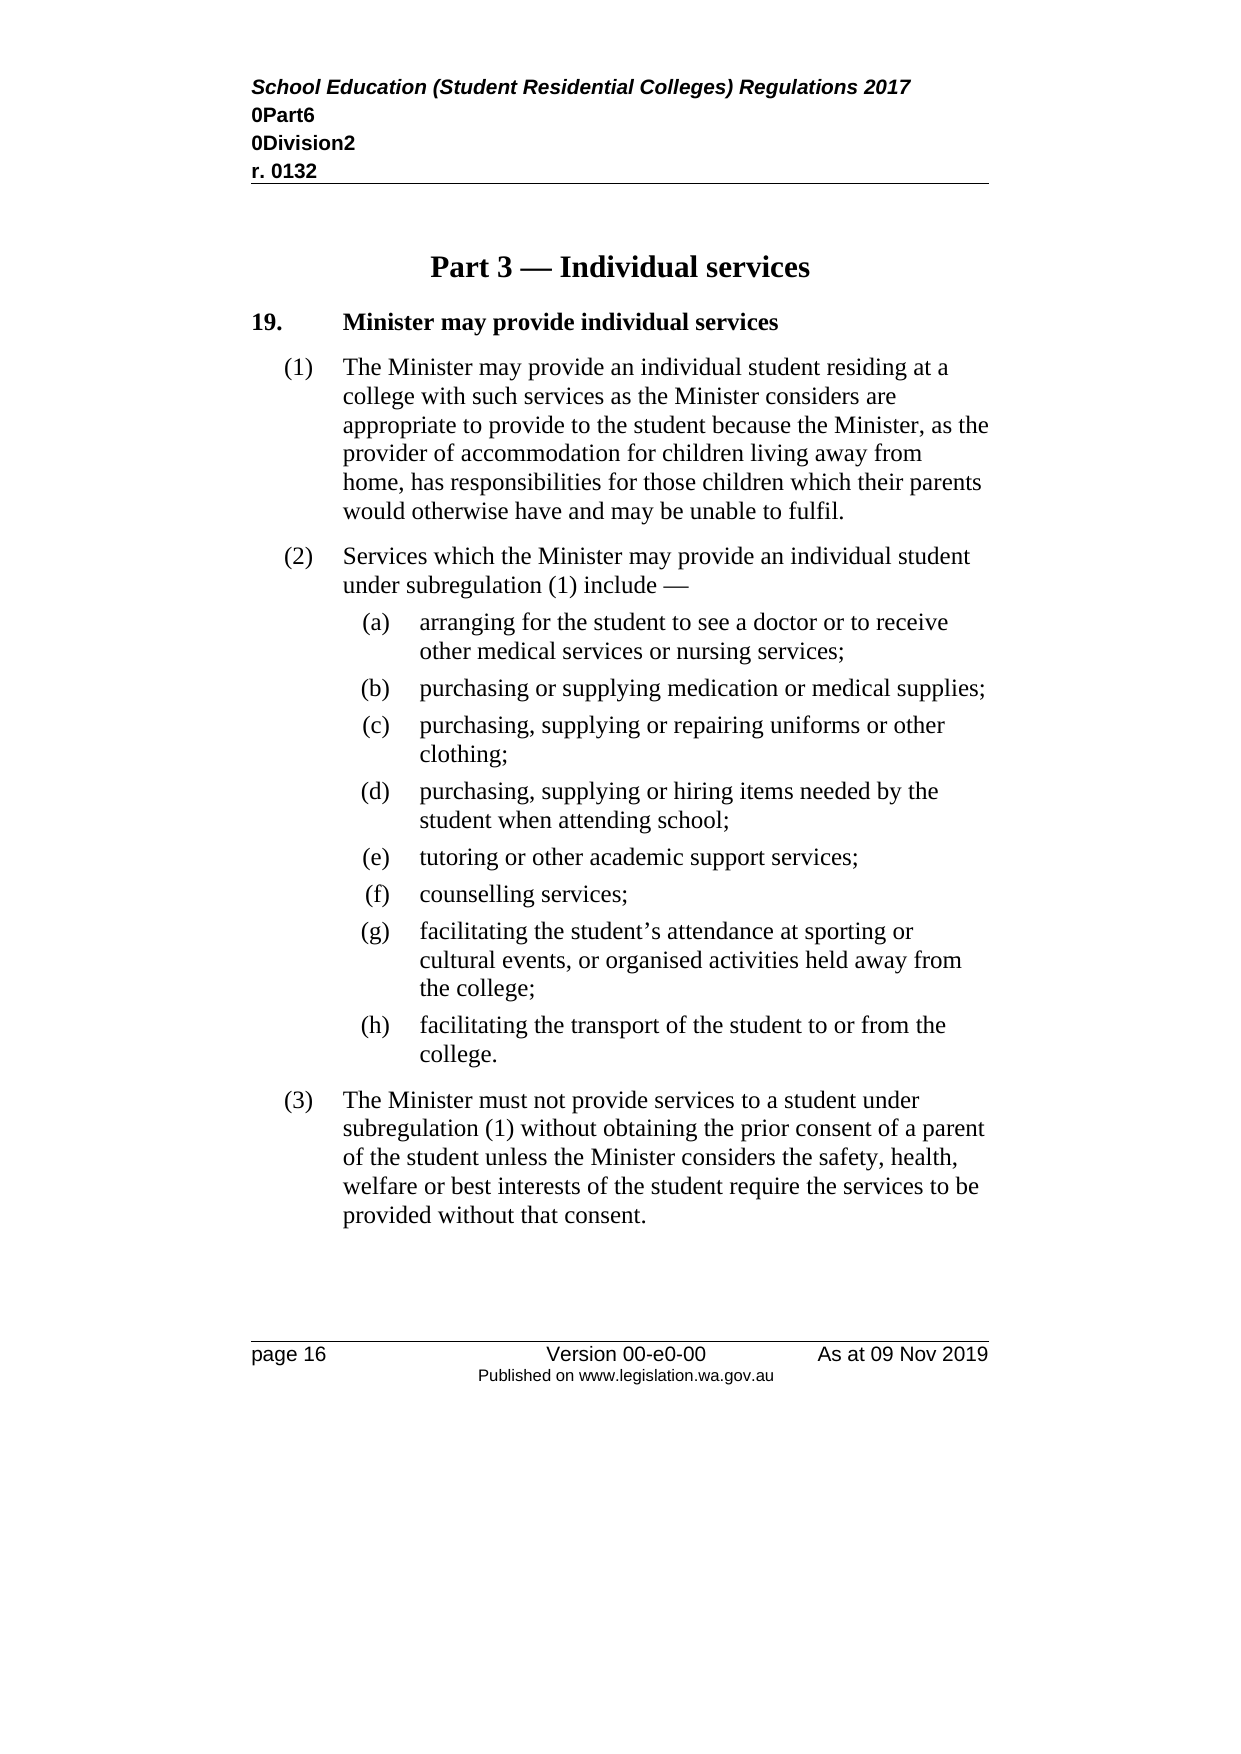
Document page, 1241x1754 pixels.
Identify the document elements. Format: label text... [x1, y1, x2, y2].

text (d) purchasing, supplying or hiring items needed by the student when attending school; [251, 776, 989, 833]
text (g) facilitating the student’s attendance at sporting or cultural events, or organised activities held away from the college; [251, 916, 989, 1002]
text (b) purchasing or supplying medication or medical supplies; [251, 673, 989, 702]
subtitle 19. Minister may provide individual services [251, 307, 989, 336]
text (3) The Minister must not provide services to a student under subregulation (1) without obtaining the prior consent of a parent of the student unless the Minister considers the safety, health, welfare or best interests of the student require the services to be provided without that consent. [251, 1085, 989, 1228]
text (e) tutoring or other academic support services; [251, 842, 989, 871]
text (1) The Minister may provide an individual student residing at a college with such services as the Minister considers are appropriate to provide to the student because the Minister, as the provider of accommodation for children living away from home, has responsibilities for those children which their parents would otherwise have and may be unable to fulfil. [251, 352, 989, 525]
text (2) Services which the Minister may provide an individual student under subregulation (1) include — [251, 541, 989, 599]
text (f) counselling services; [251, 879, 989, 908]
text (h) facilitating the transport of the student to or from the college. [251, 1011, 989, 1068]
subtitle Part 3 — Individual services [251, 248, 989, 284]
text (c) purchasing, supplying or repairing uniforms or other clothing; [251, 710, 989, 768]
text (a) arranging for the student to see a doctor or to receive other medical services or nursing services; [251, 607, 989, 665]
